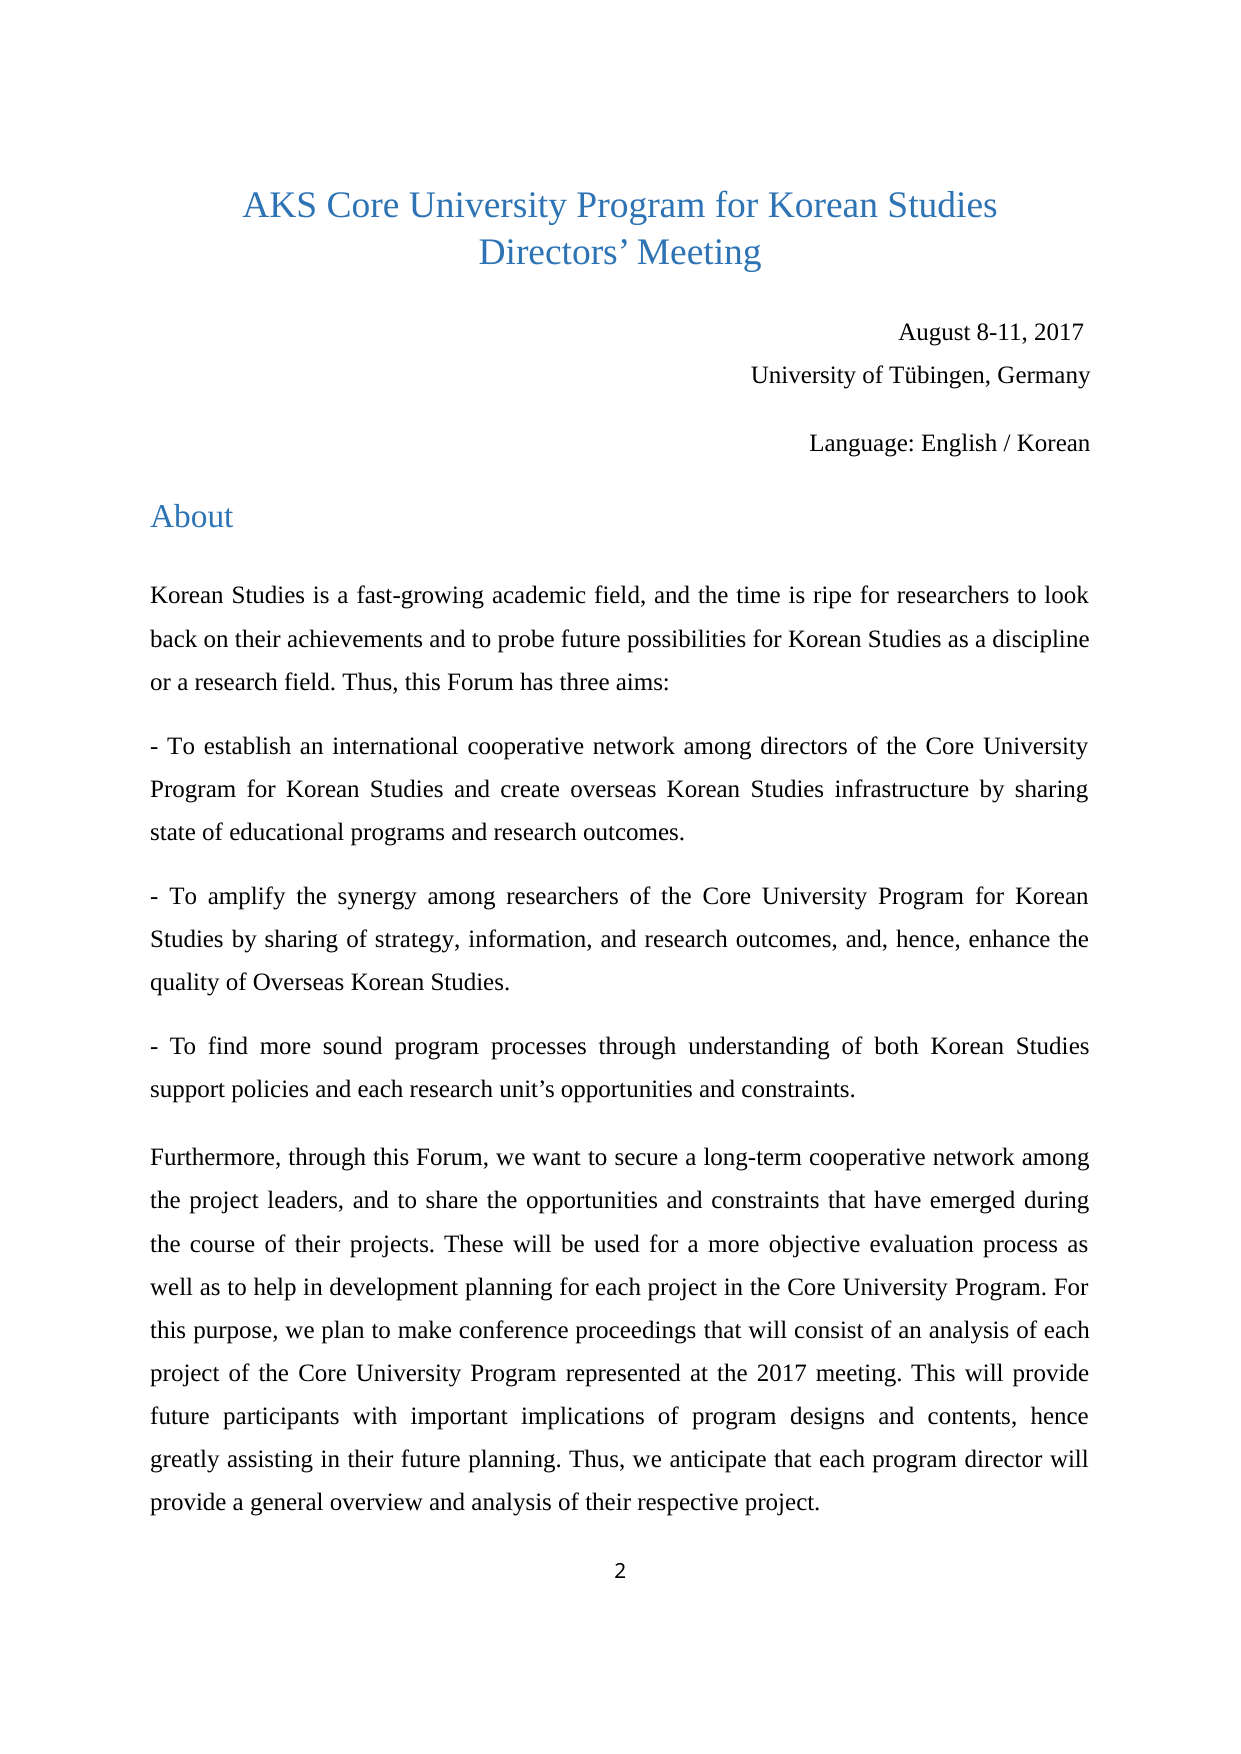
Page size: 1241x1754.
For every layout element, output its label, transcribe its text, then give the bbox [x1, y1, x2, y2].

text - To amplify the synergy among researchers of the Core University Program for Korean Studies by sharing of strategy, information, and research outcomes, and, hence, enhance the quality of Overseas Korean Studies. [150, 881, 1090, 996]
subtitle AKS Core University Program for Korean Studies Directors’ Meeting [150, 183, 1090, 273]
text August 8-11, 2017 University of Tübingen, Germany [150, 276, 1090, 389]
text Furthermore, through this Forum, we want to secure a long-term cooperative network among the project leaders, and to share the opportunities and constraints that have emerged during the course of their projects. These will be used for a more objective evaluation process as well as to help in development planning for each project in the Core University Program. For this purpose, we plan to make conference proceedings that will consist of an analysis of each project of the Core University Program represented at the 2017 meeting. This will provide future participants with important implications of program designs and contents, hence greatly assisting in their future planning. Thus, we anticipate that each program director will provide a general overview and analysis of their respective project. [150, 1142, 1090, 1516]
text Korean Studies is a fast-growing academic field, and the time is ripe for researchers to look back on their achievements and to probe future possibilities for Korean Studies as a discipline or a research field. Thus, this Forum has three aims: [150, 537, 1090, 696]
text - To find more sound program processes through understanding of both Korean Studies support policies and each research unit’s opportunities and constraints. [150, 1031, 1090, 1103]
subtitle About [150, 496, 1090, 534]
text - To establish an international cooperative network among directors of the Core University Program for Korean Studies and create overseas Korean Studies infrastructure by sharing state of educational programs and research outcomes. [150, 731, 1090, 846]
text Language: English / Korean [150, 428, 1090, 457]
